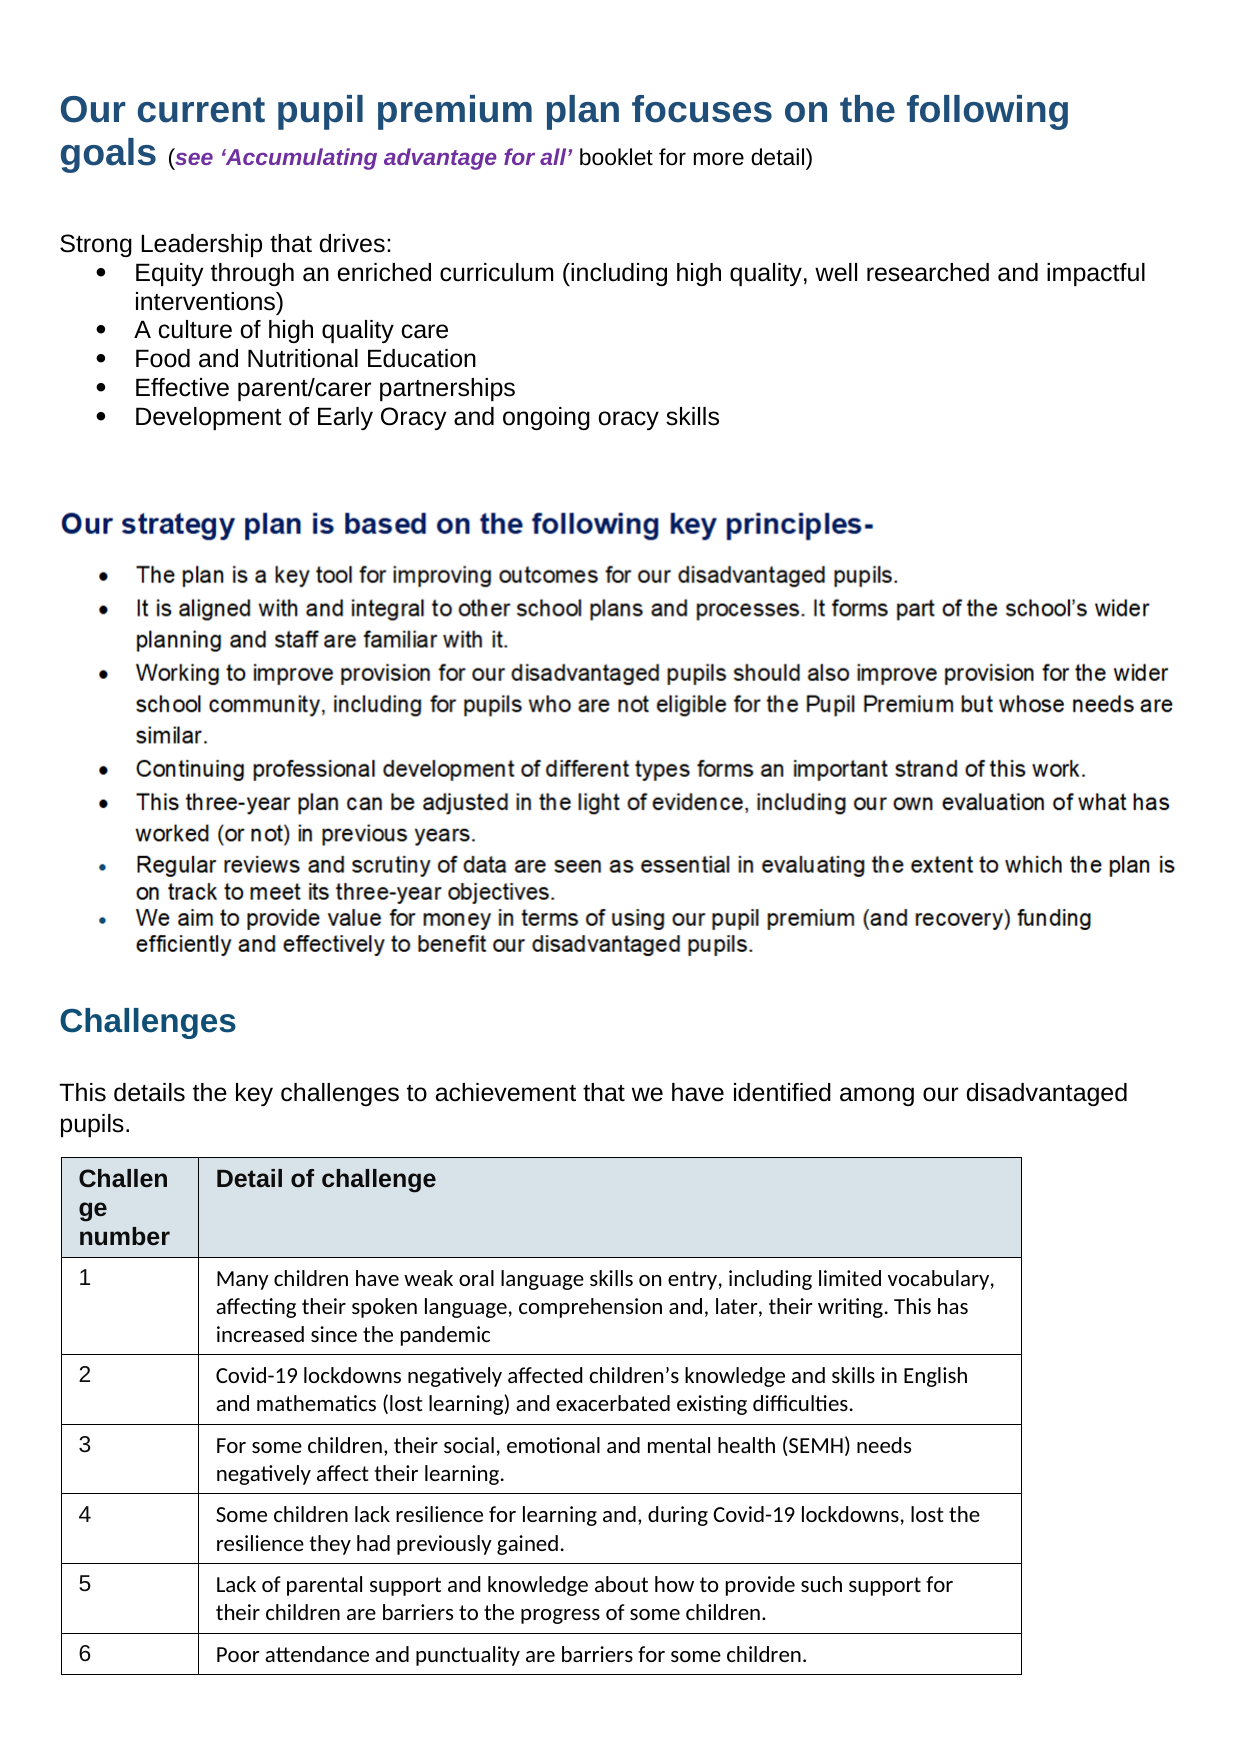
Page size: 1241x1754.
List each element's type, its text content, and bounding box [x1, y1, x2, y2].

table_cell Lack of parental support and knowledge about how to provide such support for their children are barriers to the progress of some children. [199, 1564, 1021, 1632]
table_cell Some children lack resilience for learning and, during Covid-19 lockdowns, lost the resilience they had previously gained. [199, 1494, 1021, 1563]
list A culture of high quality care [97, 315, 1152, 344]
list Food and Nutritional Education [97, 344, 1152, 373]
table_cell For some children, their social, emotional and mental health (SEMH) needs negatively affect their learning. [199, 1425, 1021, 1493]
table_cell 6 [62, 1634, 198, 1674]
table_cell 3 [62, 1425, 198, 1493]
list Development of Early Oracy and ongoing oracy skills [97, 402, 1152, 431]
text Strong Leadership that drives: [59, 229, 1152, 258]
table_cell 2 [62, 1355, 198, 1424]
list Equity through an enriched curriculum (including high quality, well researched and impactful interventions) [97, 258, 1152, 315]
table_header Detail of challenge [199, 1158, 1021, 1257]
text Challenges [59, 1001, 1152, 1039]
table_cell Poor attendance and punctuality are barriers for some children. [199, 1634, 1021, 1674]
table_header Challenge number [62, 1158, 198, 1257]
table_cell Many children have weak oral language skills on entry, including limited vocabulary, affecting their spoken language, comprehension and, later, their writing. This has increased since the pandemic [199, 1258, 1021, 1354]
list Effective parent/carer partnerships [97, 373, 1152, 402]
table_cell 1 [62, 1258, 198, 1354]
table_cell 5 [62, 1564, 198, 1632]
table_cell Covid-19 lockdowns negatively affected children’s knowledge and skills in English and mathematics (lost learning) and exacerbated existing difficulties. [199, 1355, 1021, 1424]
text Our current pupil premium plan focuses on the following goals (see ‘Accumulating advantage for all’ booklet for more detail) [59, 87, 1152, 174]
picture [59, 492, 1176, 976]
table_cell 4 [62, 1494, 198, 1563]
text This details the key challenges to achievement that we have identified among our disadvantaged pupils. [59, 1078, 1152, 1138]
